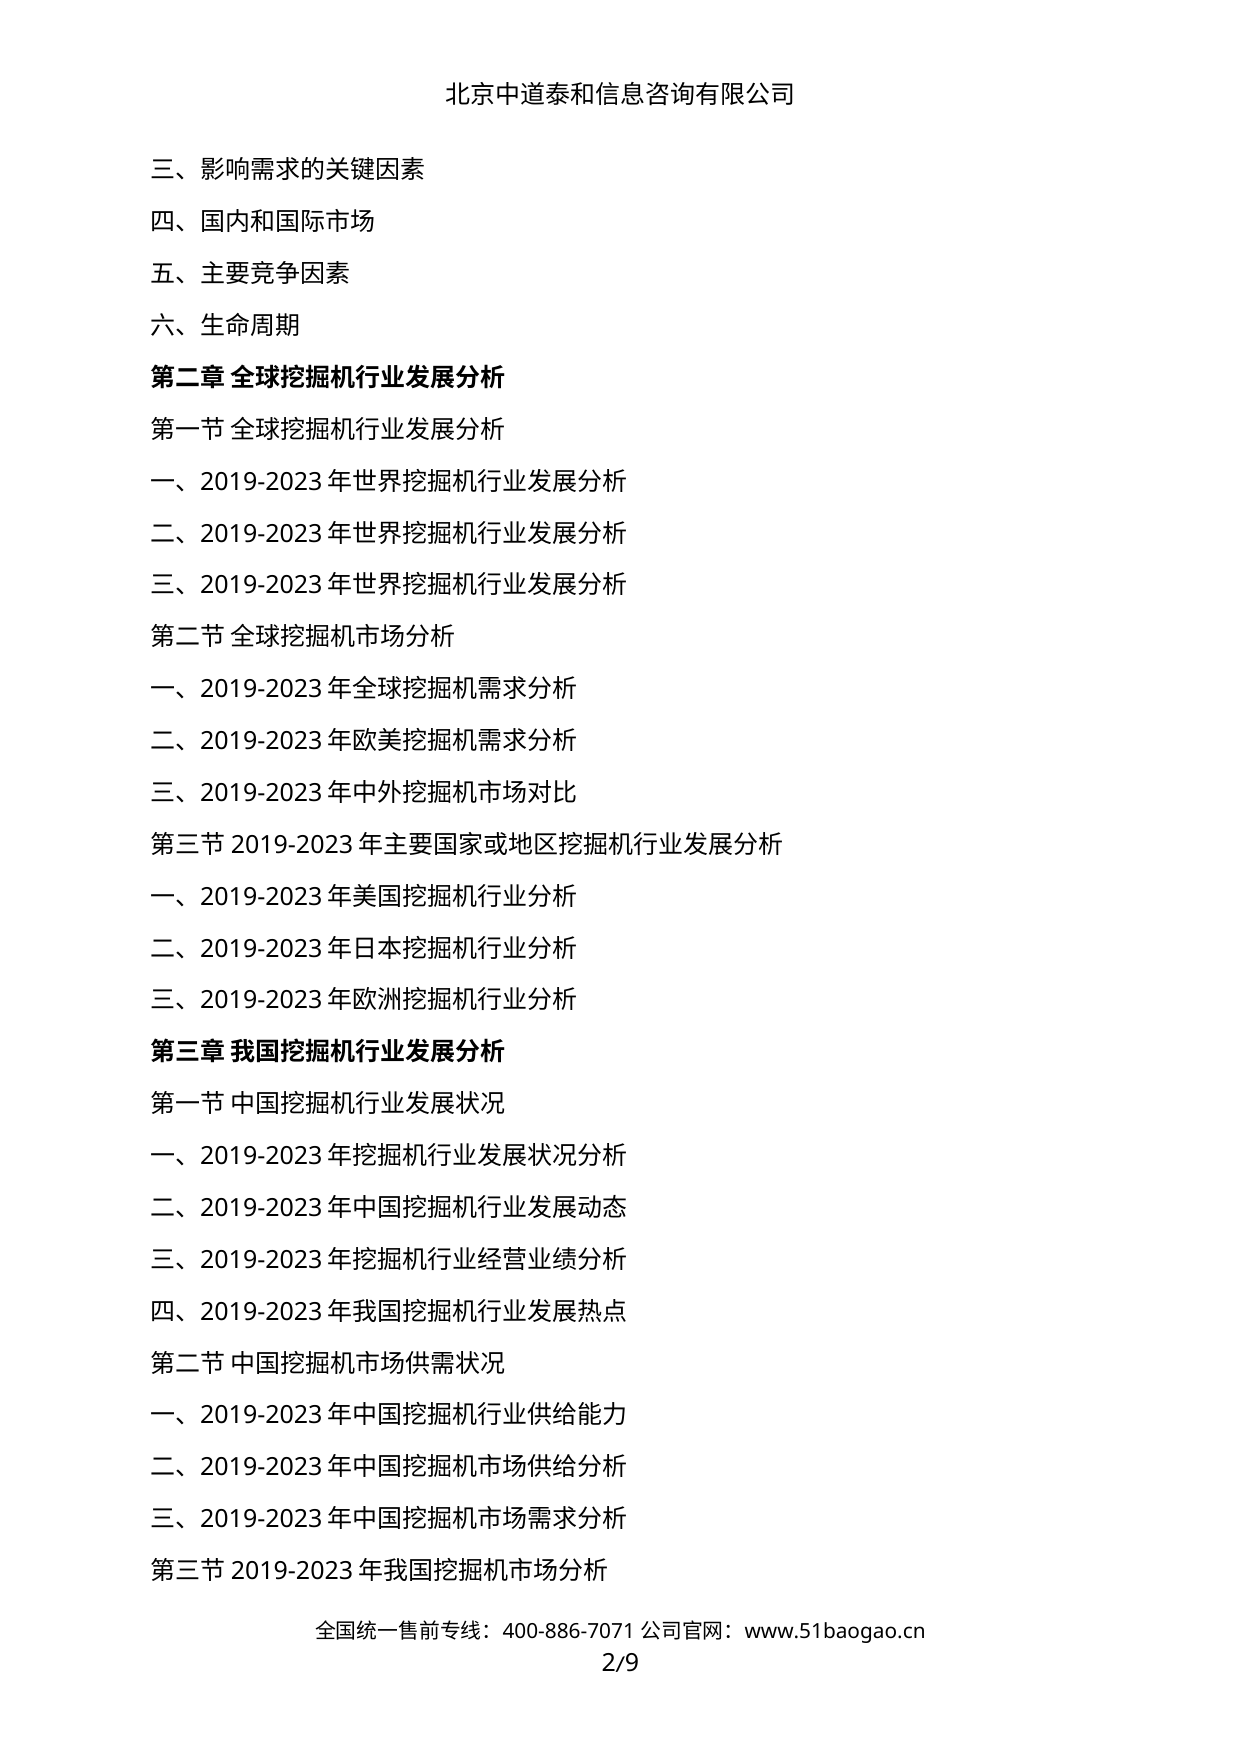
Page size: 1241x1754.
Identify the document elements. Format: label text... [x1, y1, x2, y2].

text 四、国内和国际市场 [150, 202, 1090, 238]
text 三、2019-2023年中外挖掘机市场对比 [150, 772, 1090, 809]
text 一、2019-2023年全球挖掘机需求分析 [150, 669, 1090, 705]
text 二、2019-2023年中国挖掘机市场供给分析 [150, 1447, 1090, 1483]
text 三、2019-2023年挖掘机行业经营业绩分析 [150, 1239, 1090, 1276]
text 第三章 我国挖掘机行业发展分析 [150, 1032, 1090, 1068]
text 二、2019-2023年世界挖掘机行业发展分析 [150, 513, 1090, 549]
text 六、生命周期 [150, 306, 1090, 342]
text 一、2019-2023年挖掘机行业发展状况分析 [150, 1136, 1090, 1172]
text 二、2019-2023年日本挖掘机行业分析 [150, 928, 1090, 964]
text 二、2019-2023年欧美挖掘机需求分析 [150, 721, 1090, 757]
text 第一节 中国挖掘机行业发展状况 [150, 1084, 1090, 1120]
text 第三节 2019-2023年主要国家或地区挖掘机行业发展分析 [150, 824, 1090, 861]
text 一、2019-2023年美国挖掘机行业分析 [150, 876, 1090, 912]
text 三、2019-2023年世界挖掘机行业发展分析 [150, 565, 1090, 601]
text 三、2019-2023年欧洲挖掘机行业分析 [150, 980, 1090, 1016]
text 四、2019-2023年我国挖掘机行业发展热点 [150, 1291, 1090, 1327]
text 二、2019-2023年中国挖掘机行业发展动态 [150, 1187, 1090, 1224]
text 三、2019-2023年中国挖掘机市场需求分析 [150, 1499, 1090, 1535]
text 一、2019-2023年世界挖掘机行业发展分析 [150, 461, 1090, 497]
text 第一节 全球挖掘机行业发展分析 [150, 409, 1090, 446]
text 一、2019-2023年中国挖掘机行业供给能力 [150, 1395, 1090, 1431]
text 第三节 2019-2023年我国挖掘机市场分析 [150, 1551, 1090, 1587]
text 第二节 全球挖掘机市场分析 [150, 617, 1090, 653]
text 三、影响需求的关键因素 [150, 150, 1090, 186]
text 第二节 中国挖掘机市场供需状况 [150, 1343, 1090, 1379]
text 五、主要竞争因素 [150, 254, 1090, 290]
text 第二章 全球挖掘机行业发展分析 [150, 357, 1090, 394]
